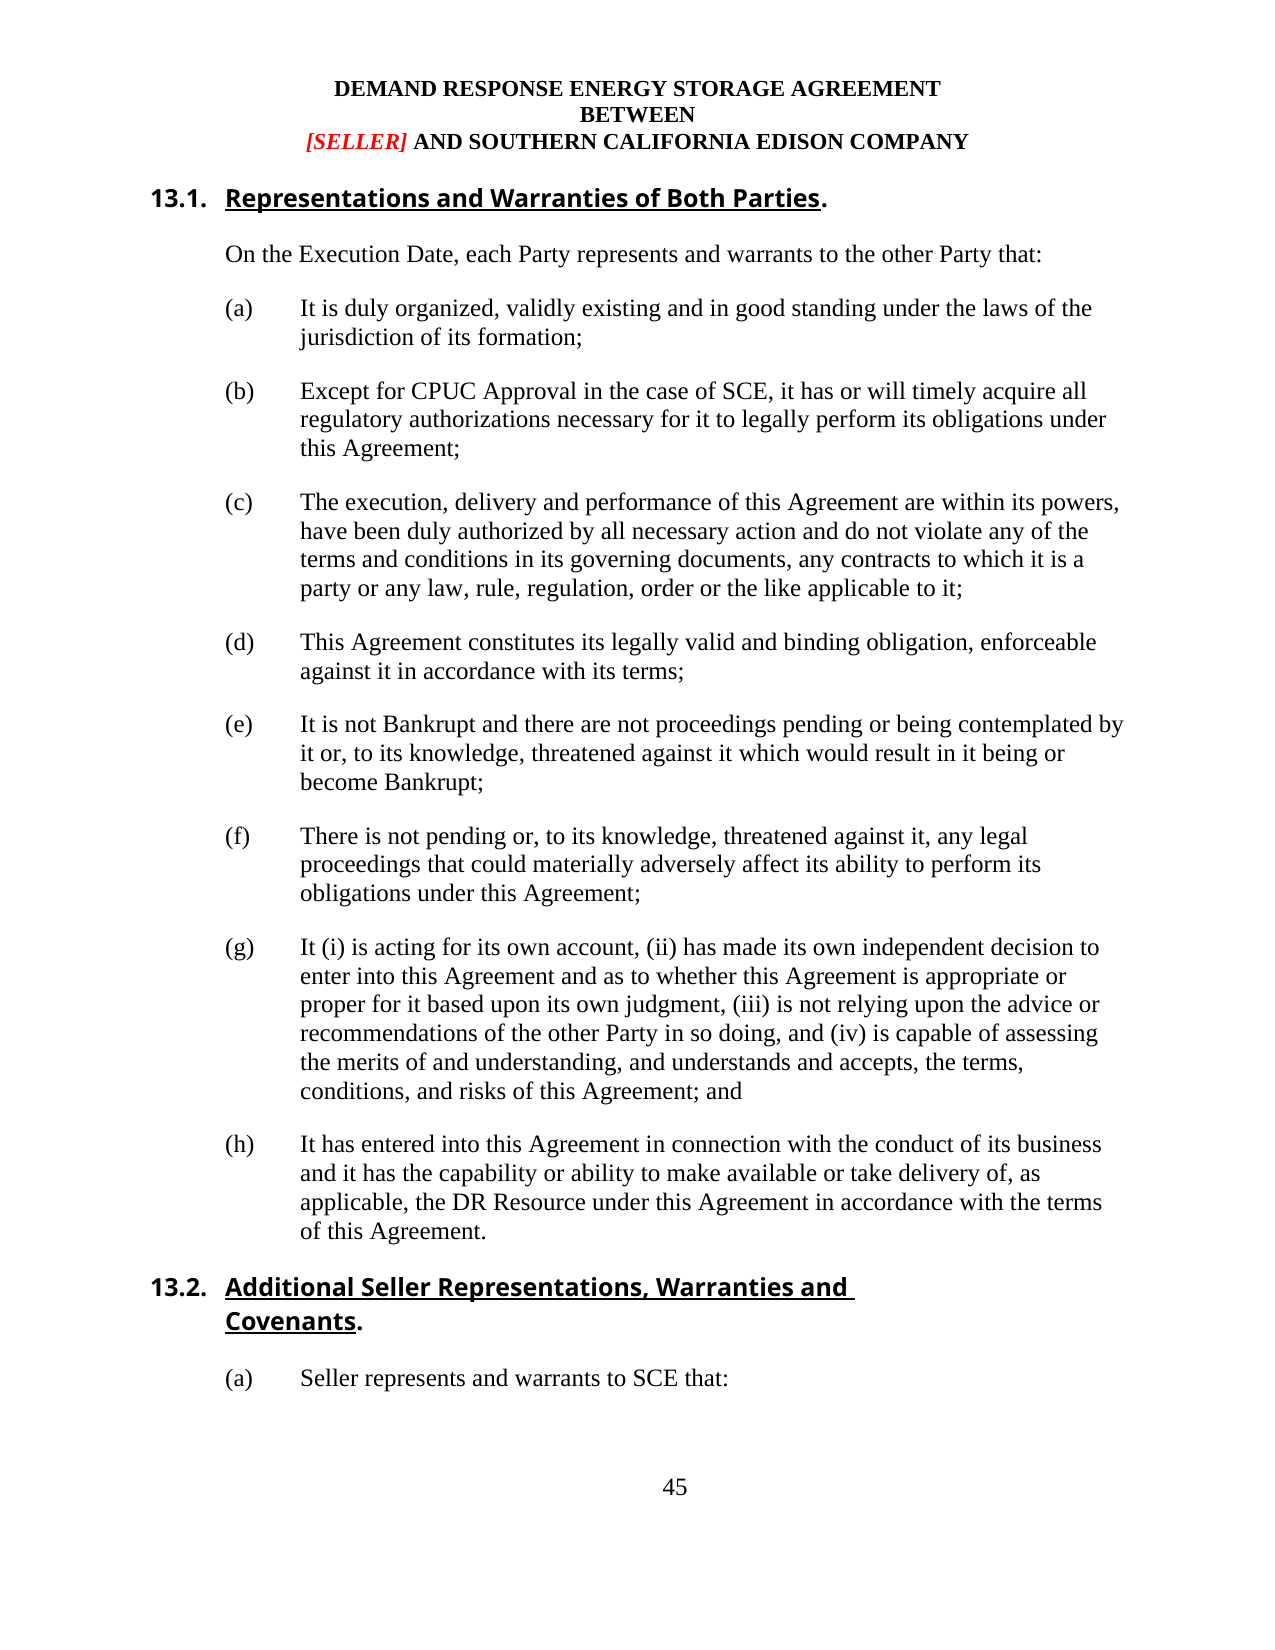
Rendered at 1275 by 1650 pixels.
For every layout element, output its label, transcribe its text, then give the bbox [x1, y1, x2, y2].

list Seller represents and warrants to SCE that: [225, 1363, 1125, 1391]
list The execution, delivery and performance of this Agreement are within its powers, have been duly authorized by all necessary action and do not violate any of the terms and conditions in its governing documents, any contracts to which it is a party or any law, rule, regulation, order or the like applicable to it; [225, 487, 1125, 602]
list It has entered into this Agreement in connection with the conduct of its business and it has the capability or ability to make available or take delivery of, as applicable, the DR Resource under this Agreement in accordance with the terms of this Agreement. [225, 1129, 1125, 1244]
list It (i) is acting for its own account, (ii) has made its own independent decision to enter into this Agreement and as to whether this Agreement is appropriate or proper for it based upon its own judgment, (iii) is not relying upon the advice or recommendations of the other Party in so doing, and (iv) is capable of assessing the merits of and understanding, and understands and accepts, the terms, conditions, and risks of this Agreement; and [225, 932, 1125, 1104]
list This Agreement constitutes its legally valid and binding obligation, enforceable against it in accordance with its terms; [225, 627, 1125, 684]
subtitle Additional Seller Representations, Warranties and Covenants. [150, 1269, 975, 1338]
subtitle Representations and Warranties of Both Parties. [150, 180, 975, 214]
text On the Execution Date, each Party represents and warrants to the other Party that: [225, 239, 1125, 268]
list There is not pending or, to its knowledge, threatened against it, any legal proceedings that could materially adversely affect its ability to perform its obligations under this Agreement; [225, 821, 1125, 907]
list It is duly organized, validly existing and in good standing under the laws of the jurisdiction of its formation; [225, 293, 1125, 351]
list Except for CPUC Approval in the case of SCE, it has or will timely acquire all regulatory authorizations necessary for it to legally perform its obligations under this Agreement; [225, 376, 1125, 462]
list It is not Bankrupt and there are not proceedings pending or being contemplated by it or, to its knowledge, threatened against it which would result in it being or become Bankrupt; [225, 709, 1125, 796]
